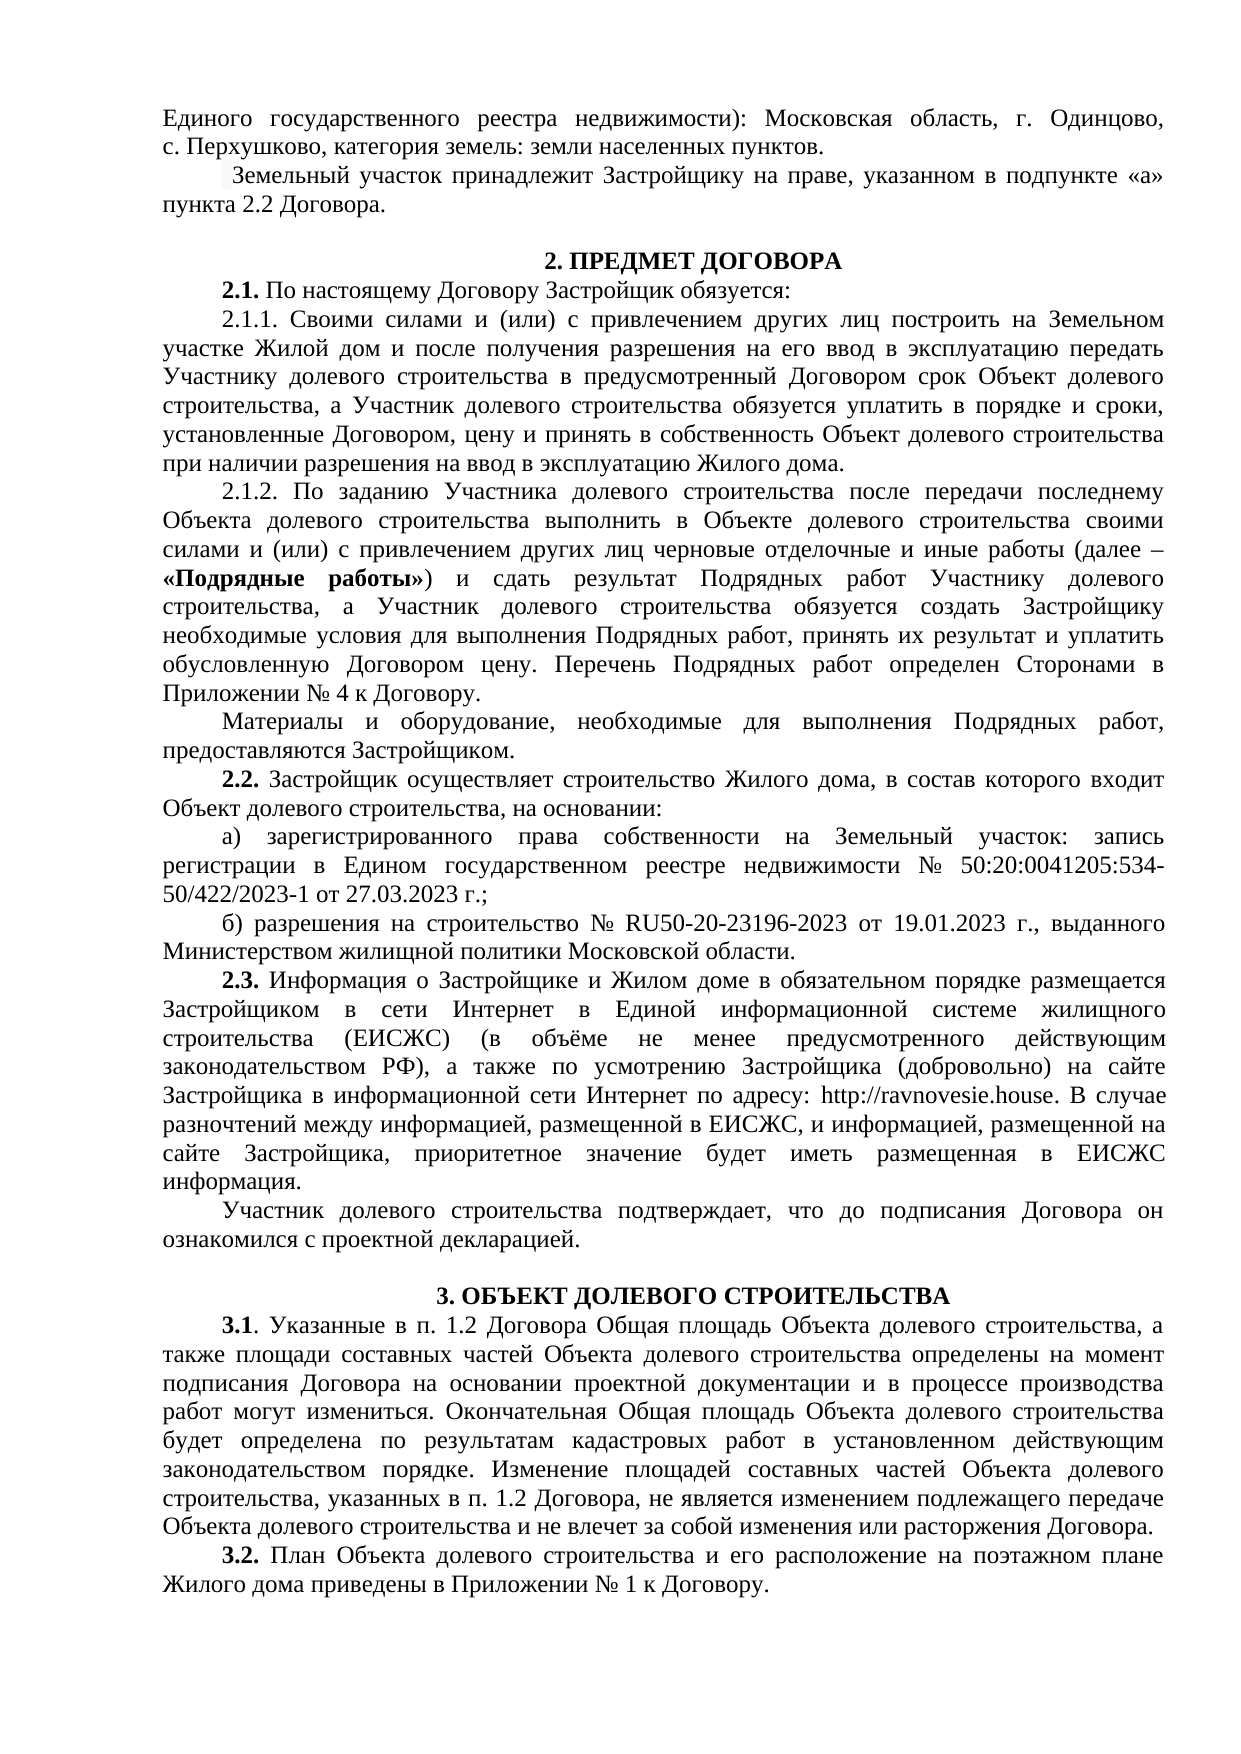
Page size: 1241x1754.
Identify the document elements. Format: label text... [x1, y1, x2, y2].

text а) зарегистрированного права собственности на Земельный участок: запись регистрации в Едином государственном реестре недвижимости № 50:20:0041205:534-50/422/2023-1 от 27.03.2023 г.; [162, 821, 1165, 908]
text 2.1. По настоящему Договору Застройщик обязуется: [162, 275, 1165, 304]
text б) разрешения на строительство № RU50-20-23196-2023 от 19.01.2023 г., выданного Министерством жилищной политики Московской области. [162, 908, 1167, 965]
text 2.1.1. Своими силами и (или) с привлечением других лиц построить на Земельном участке Жилой дом и после получения разрешения на его ввод в эксплуатацию передать Участнику долевого строительства в предусмотренный Договором срок Объект долевого строительства, а Участник долевого строительства обязуется уплатить в порядке и сроки, установленные Договором, цену и принять в собственность Объект долевого строительства при наличии разрешения на ввод в эксплуатацию Жилого дома. [162, 304, 1165, 476]
text 2.2. Застройщик осуществляет строительство Жилого дома, в состав которого входит Объект долевого строительства, на основании: [162, 764, 1165, 821]
text 3. ОБЪЕКТ ДОЛЕВОГО СТРОИТЕЛЬСТВА [162, 1281, 1165, 1310]
text 2. ПРЕДМЕТ ДОГОВОРА [162, 246, 1165, 275]
text Участник долевого строительства подтверждает, что до подписания Договора он ознакомился с проектной декларацией. [162, 1195, 1165, 1253]
text Материалы и оборудование, необходимые для выполнения Подрядных работ, предоставляются Застройщиком. [162, 706, 1165, 764]
text 2.3. Информация о Застройщике и Жилом доме в обязательном порядке размещается Застройщиком в сети Интернет в Единой информационной системе жилищного строительства (ЕИСЖС) (в объёме не менее предусмотренного действующим законодательством РФ), а также по усмотрению Застройщика (добровольно) на сайте Застройщика в информационной сети Интернет по адресу: http://ravnovesie.house. В случае разночтений между информацией, размещенной в ЕИСЖС, и информацией, размещенной на сайте Застройщика, приоритетное значение будет иметь размещенная в ЕИСЖС информация. [162, 965, 1167, 1195]
text Земельный участок принадлежит Застройщику на праве, указанном в подпункте «а» пункта 2.2 Договора. [162, 160, 1165, 218]
text 3.1. Указанные в п. 1.2 Договора Общая площадь Объекта долевого строительства, а также площади составных частей Объекта долевого строительства определены на момент подписания Договора на основании проектной документации и в процессе производства работ могут измениться. Окончательная Общая площадь Объекта долевого строительства будет определена по результатам кадастровых работ в установленном действующим законодательством порядке. Изменение площадей составных частей Объекта долевого строительства, указанных в п. 1.2 Договора, не является изменением подлежащего передаче Объекта долевого строительства и не влечет за собой изменения или расторжения Договора. [162, 1310, 1165, 1540]
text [162, 103, 1165, 160]
text 2.1.2. По заданию Участника долевого строительства после передачи последнему Объекта долевого строительства выполнить в Объекте долевого строительства своими силами и (или) с привлечением других лиц черновые отделочные и иные работы (далее – «Подрядные работы») и сдать результат Подрядных работ Участнику долевого строительства, а Участник долевого строительства обязуется создать Застройщику необходимые условия для выполнения Подрядных работ, принять их результат и уплатить обусловленную Договором цену. Перечень Подрядных работ определен Сторонами в Приложении № 4 к Договору. [162, 476, 1165, 706]
text 3.2. План Объекта долевого строительства и его расположение на поэтажном плане Жилого дома приведены в Приложении № 1 к Договору. [162, 1540, 1165, 1598]
